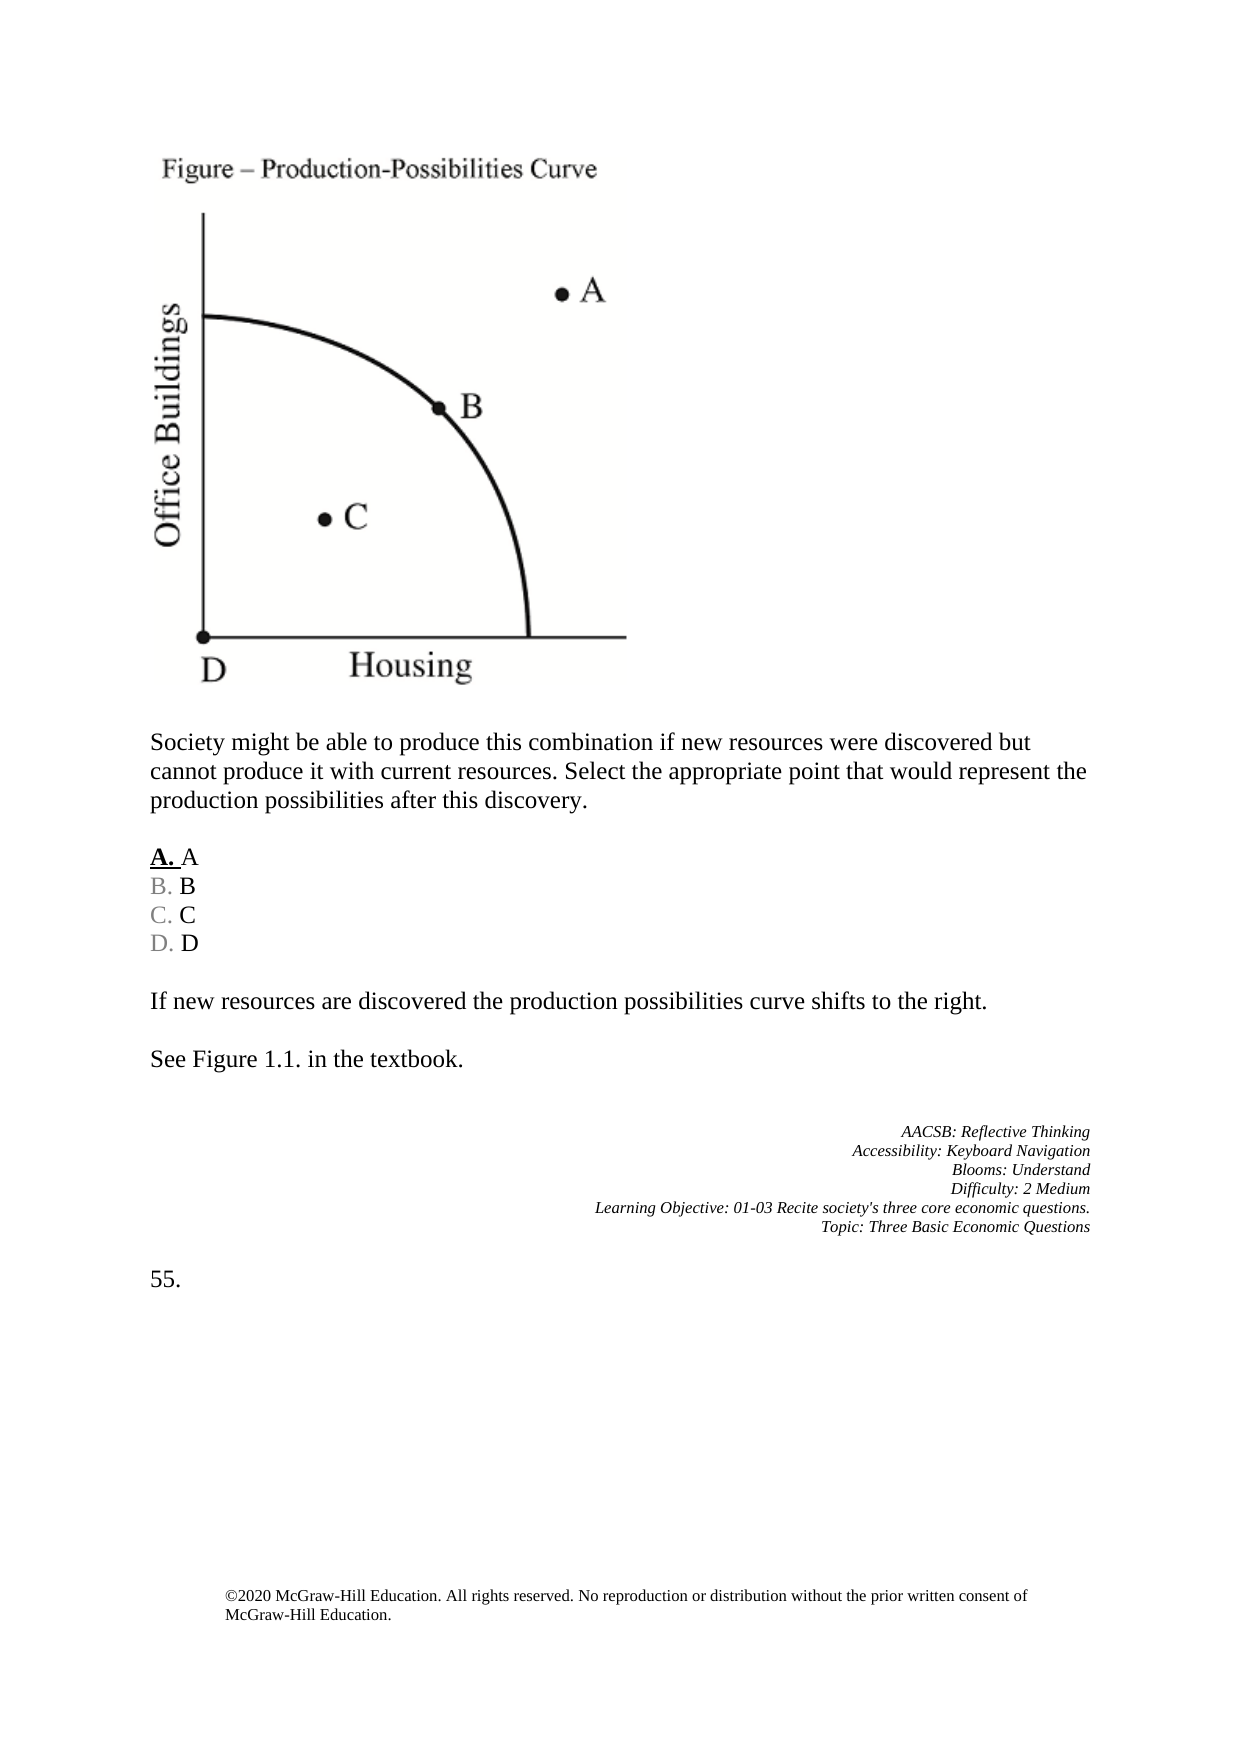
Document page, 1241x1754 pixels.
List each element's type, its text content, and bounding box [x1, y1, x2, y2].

text Society might be able to produce this combination if new resources were discovered but cannot produce it with current resources. Select the appropriate point that would represent the production possibilities after this discovery. [150, 727, 1090, 813]
text If new resources are discovered the production possibilities curve shifts to the right. [150, 986, 1090, 1015]
text See Figure 1.1. in the textbook. [150, 1044, 1090, 1073]
text B. B [150, 871, 1090, 900]
text AACSB: Reflective Thinking Accessibility: Keyboard Navigation Blooms: Understand Difficulty: 2 Medium Learning Objective: 01-03 Recite society's three core economic questions. Topic: Three Basic Economic Questions [150, 1121, 1090, 1264]
text A. A [150, 842, 1090, 871]
text C. C [150, 900, 1090, 928]
picture [150, 150, 633, 699]
text 55. [150, 1264, 1090, 1293]
text D. D [150, 928, 1090, 957]
